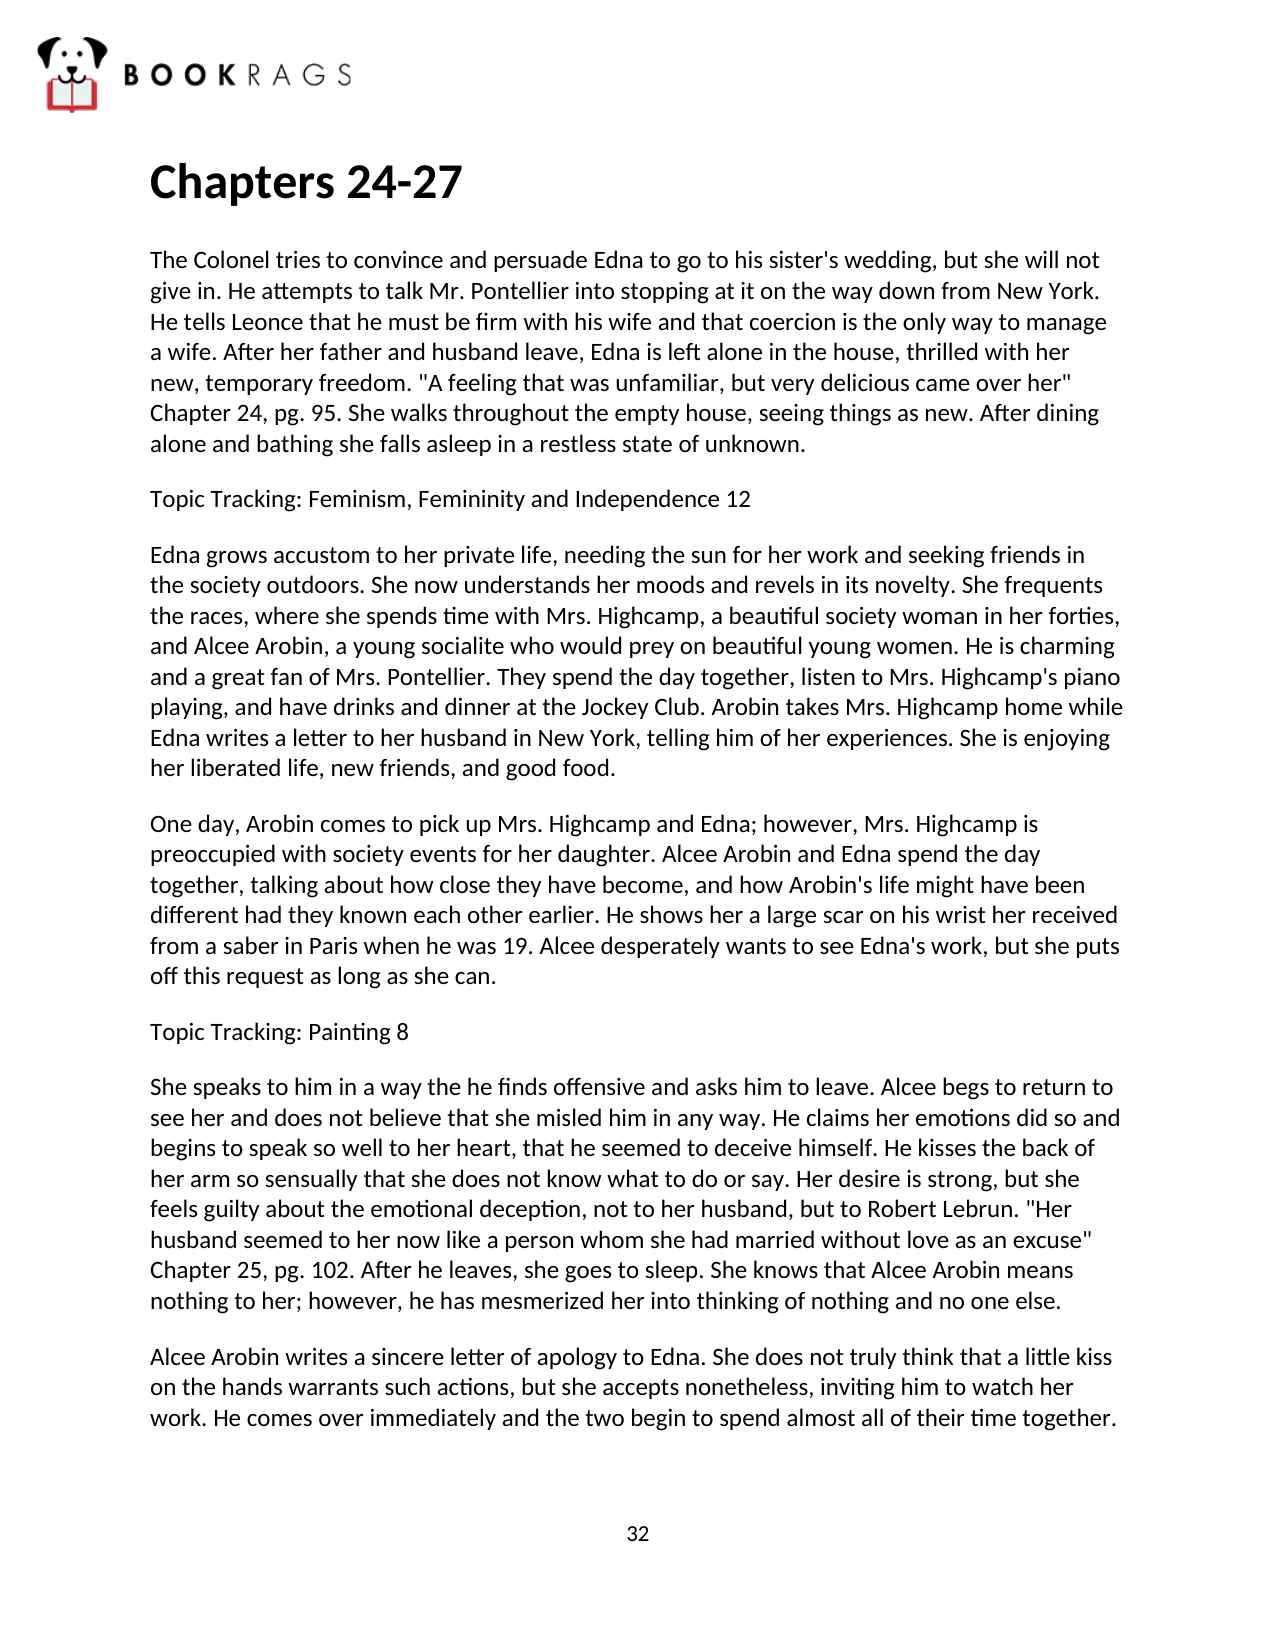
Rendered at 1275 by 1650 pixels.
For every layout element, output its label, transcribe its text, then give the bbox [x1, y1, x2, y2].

picture [37, 37, 351, 113]
text She speaks to him in a way the he finds offensive and asks him to leave. Alcee begs to return to see her and does not believe that she misled him in any way. He claims her emotions did so and begins to speak so well to her heart, that he seemed to deceive himself. He kisses the back of her arm so sensually that she does not know what to do or say. Her desire is strong, but she feels guilty about the emotional deception, not to her husband, but to Robert Lebrun. "Her husband seemed to her now like a person whom she had married without love as an excuse" Chapter 25, pg. 102. After he leaves, she goes to sleep. She knows that Alcee Arobin means nothing to her; however, he has mesmerized her into thinking of nothing and no one else. [150, 1072, 1125, 1316]
text Chapters 24-27 [150, 150, 1125, 211]
text The Colonel tries to convince and persuade Edna to go to his sister's wedding, but she will not give in. He attempts to talk Mr. Pontellier into stopping at it on the way down from New York. He tells Leonce that he must be firm with his wife and that coercion is the only way to manage a wife. After her father and husband leave, Edna is left alone in the house, thrilled with her new, temporary freedom. "A feeling that was unfamiliar, but very delicious came over her" Chapter 24, pg. 95. She walks throughout the empty house, seeing things as new. After dining alone and bathing she falls asleep in a restless state of unknown. [150, 244, 1125, 458]
text Topic Tracking: Feminism, Femininity and Independence 12 [150, 483, 1125, 514]
text Alcee Arobin writes a sincere letter of apology to Edna. She does not truly think that a little kiss on the hands warrants such actions, but she accepts nonetheless, inviting him to watch her work. He comes over immediately and the two begin to spend almost all of their time together. [150, 1341, 1125, 1432]
text Edna grows accustom to her private life, needing the sun for her work and seeking friends in the society outdoors. She now understands her moods and revels in its novelty. She frequents the races, where she spends time with Mrs. Highcamp, a beautiful society woman in her forties, and Alcee Arobin, a young socialite who would prey on beautiful young women. He is charming and a great fan of Mrs. Pontellier. They spend the day together, listen to Mrs. Highcamp's piano playing, and have drinks and dinner at the Jockey Club. Arobin takes Mrs. Highcamp home while Edna writes a letter to her husband in New York, telling him of her experiences. She is enjoying her liberated life, new friends, and good food. [150, 539, 1125, 783]
text Topic Tracking: Painting 8 [150, 1016, 1125, 1047]
text One day, Arobin comes to pick up Mrs. Highcamp and Edna; however, Mrs. Highcamp is preoccupied with society events for her daughter. Alcee Arobin and Edna spend the day together, talking about how close they have become, and how Arobin's life might have been different had they known each other earlier. He shows her a large scar on his wrist her received from a saber in Paris when he was 19. Alcee desperately wants to see Edna's work, but she puts off this request as long as she can. [150, 808, 1125, 991]
